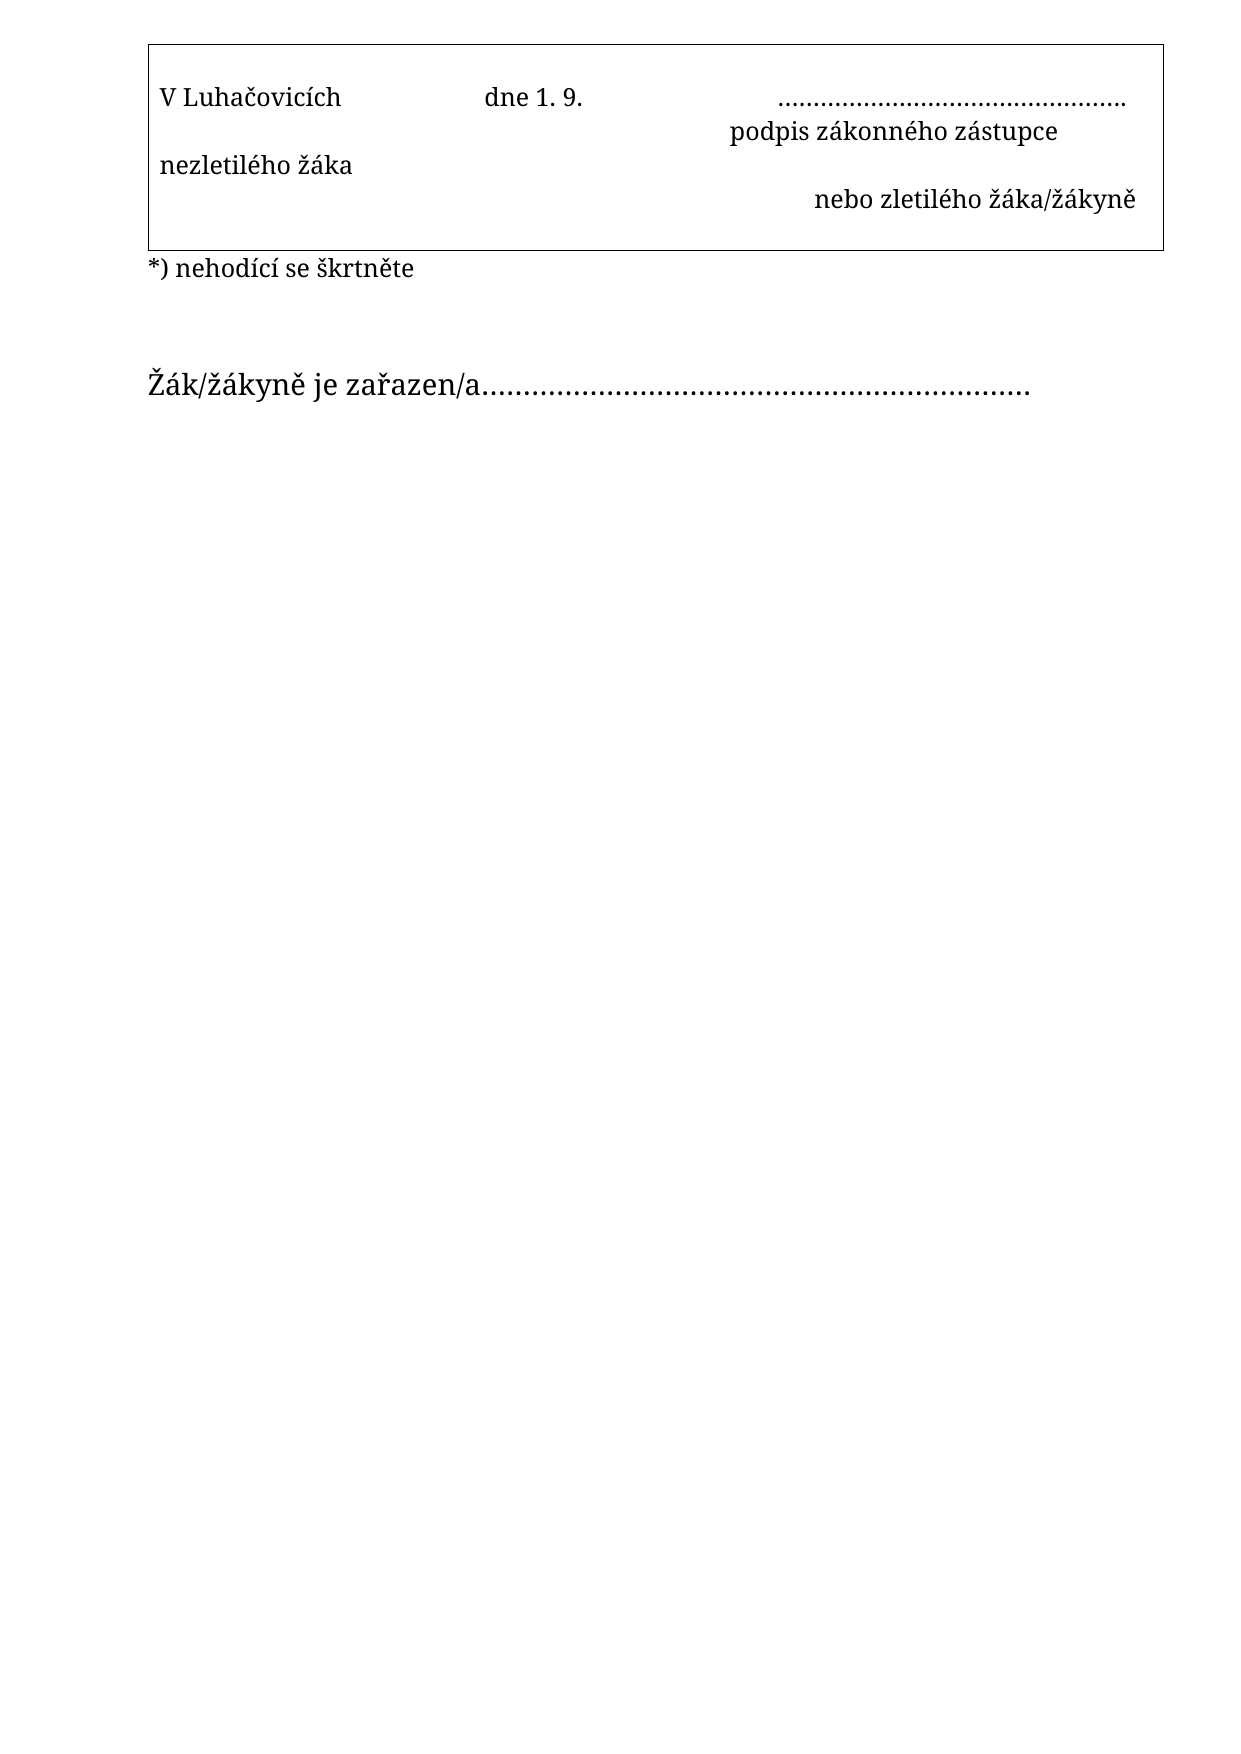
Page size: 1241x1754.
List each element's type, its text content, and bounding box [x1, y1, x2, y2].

text Žák/žákyně je zařazen/a………………………………………………………… [148, 364, 1093, 404]
text *) nehodící se škrtněte [148, 251, 1093, 285]
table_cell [149, 45, 1163, 250]
